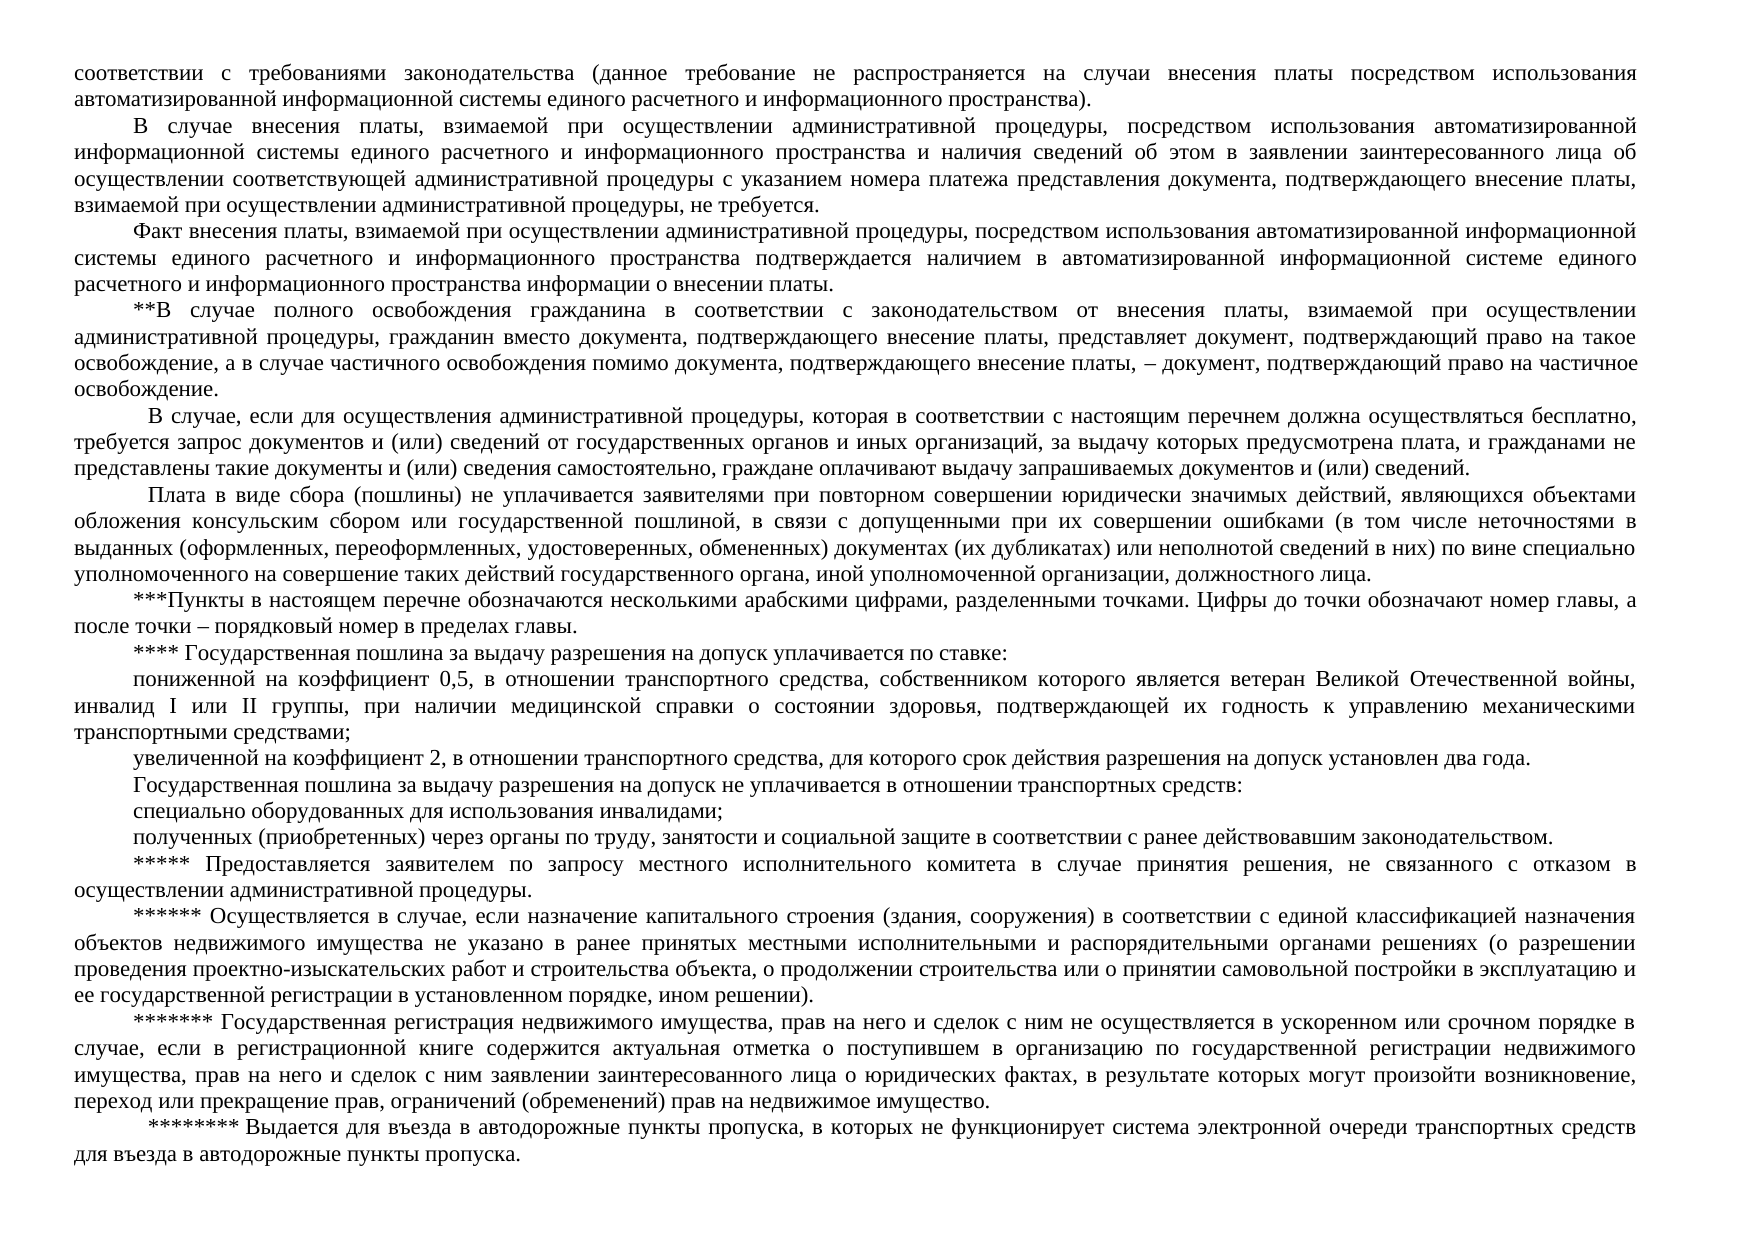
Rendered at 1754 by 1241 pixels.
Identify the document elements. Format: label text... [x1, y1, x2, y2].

text ****** Осуществляется в случае, если назначение капитального строения (здания, сооружения) в соответствии с единой классификацией назначения объектов недвижимого имущества не указано в ранее принятых местными исполнительными и распорядительными органами решениях (о разрешении проведения проектно-изыскательских работ и строительства объекта, о продолжении строительства или о принятии самовольной постройки в эксплуатацию и ее государственной регистрации в установленном порядке, ином решении). [74, 902, 1639, 1008]
text Государственная пошлина за выдачу разрешения на допуск не уплачивается в отношении транспортных средств: [74, 771, 1639, 797]
text Плата в виде сбора (пошлины) не уплачивается заявителями при повторном совершении юридически значимых действий, являющихся объектами обложения консульским сбором или государственной пошлиной, в связи с допущенными при их совершении ошибками (в том числе неточностями в выданных (оформленных, переоформленных, удостоверенных, обмененных) документах (их дубликатах) или неполнотой сведений в них) по вине специально уполномоченного на совершение таких действий государственного органа, иной уполномоченной организации, должностного лица. [74, 481, 1639, 586]
text **В случае полного освобождения гражданина в соответствии с законодательством от внесения платы, взимаемой при осуществлении административной процедуры, гражданин вместо документа, подтверждающего внесение платы, представляет документ, подтверждающий право на такое освобождение, а в случае частичного освобождения помимо документа, подтверждающего внесение платы, – документ, подтверждающий право на частичное освобождение. [74, 296, 1639, 402]
text ******* Государственная регистрация недвижимого имущества, прав на него и сделок с ним не осуществляется в ускоренном или срочном порядке в случае, если в регистрационной книге содержится актуальная отметка о поступившем в организацию по государственной регистрации недвижимого имущества, прав на него и сделок с ним заявлении заинтересованного лица о юридических фактах, в результате которых могут произойти возникновение, переход или прекращение прав, ограничений (обременений) прав на недвижимое имущество. [74, 1008, 1639, 1113]
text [74, 59, 1639, 112]
text ***Пункты в настоящем перечне обозначаются несколькими арабскими цифрами, разделенными точками. Цифры до точки обозначают номер главы, а после точки – порядковый номер в пределах главы. [74, 586, 1639, 639]
text специально оборудованных для использования инвалидами; [74, 797, 1639, 823]
text пониженной на коэффициент 0,5, в отношении транспортного средства, собственником которого является ветеран Великой Отечественной войны, инвалид I или II группы, при наличии медицинской справки о состоянии здоровья, подтверждающей их годность к управлению механическими транспортными средствами; [74, 665, 1639, 744]
text Факт внесения платы, взимаемой при осуществлении административной процедуры, посредством использования автоматизированной информационной системы единого расчетного и информационного пространства подтверждается наличием в автоматизированной информационной системе единого расчетного и информационного пространства информации о внесении платы. [74, 217, 1639, 296]
text ******** Выдается для въезда в автодорожные пункты пропуска, в которых не функционирует система электронной очереди транспортных средств для въезда в автодорожные пункты пропуска. [74, 1113, 1639, 1166]
text В случае внесения платы, взимаемой при осуществлении административной процедуры, посредством использования автоматизированной информационной системы единого расчетного и информационного пространства и наличия сведений об этом в заявлении заинтересованного лица об осуществлении соответствующей административной процедуры с указанием номера платежа представления документа, подтверждающего внесение платы, взимаемой при осуществлении административной процедуры, не требуется. [74, 112, 1639, 217]
text **** Государственная пошлина за выдачу разрешения на допуск уплачивается по ставке: [74, 639, 1639, 665]
text полученных (приобретенных) через органы по труду, занятости и социальной защите в соответствии с ранее действовавшим законодательством. [74, 823, 1639, 850]
text увеличенной на коэффициент 2, в отношении транспортного средства, для которого срок действия разрешения на допуск установлен два года. [74, 744, 1639, 771]
text В случае, если для осуществления административной процедуры, которая в соответствии с настоящим перечнем должна осуществляться бесплатно, требуется запрос документов и (или) сведений от государственных органов и иных организаций, за выдачу которых предусмотрена плата, и гражданами не представлены такие документы и (или) сведения самостоятельно, граждане оплачивают выдачу запрашиваемых документов и (или) сведений. [74, 402, 1639, 481]
text ***** Предоставляется заявителем по запросу местного исполнительного комитета в случае принятия решения, не связанного с отказом в осуществлении административной процедуры. [74, 850, 1639, 902]
